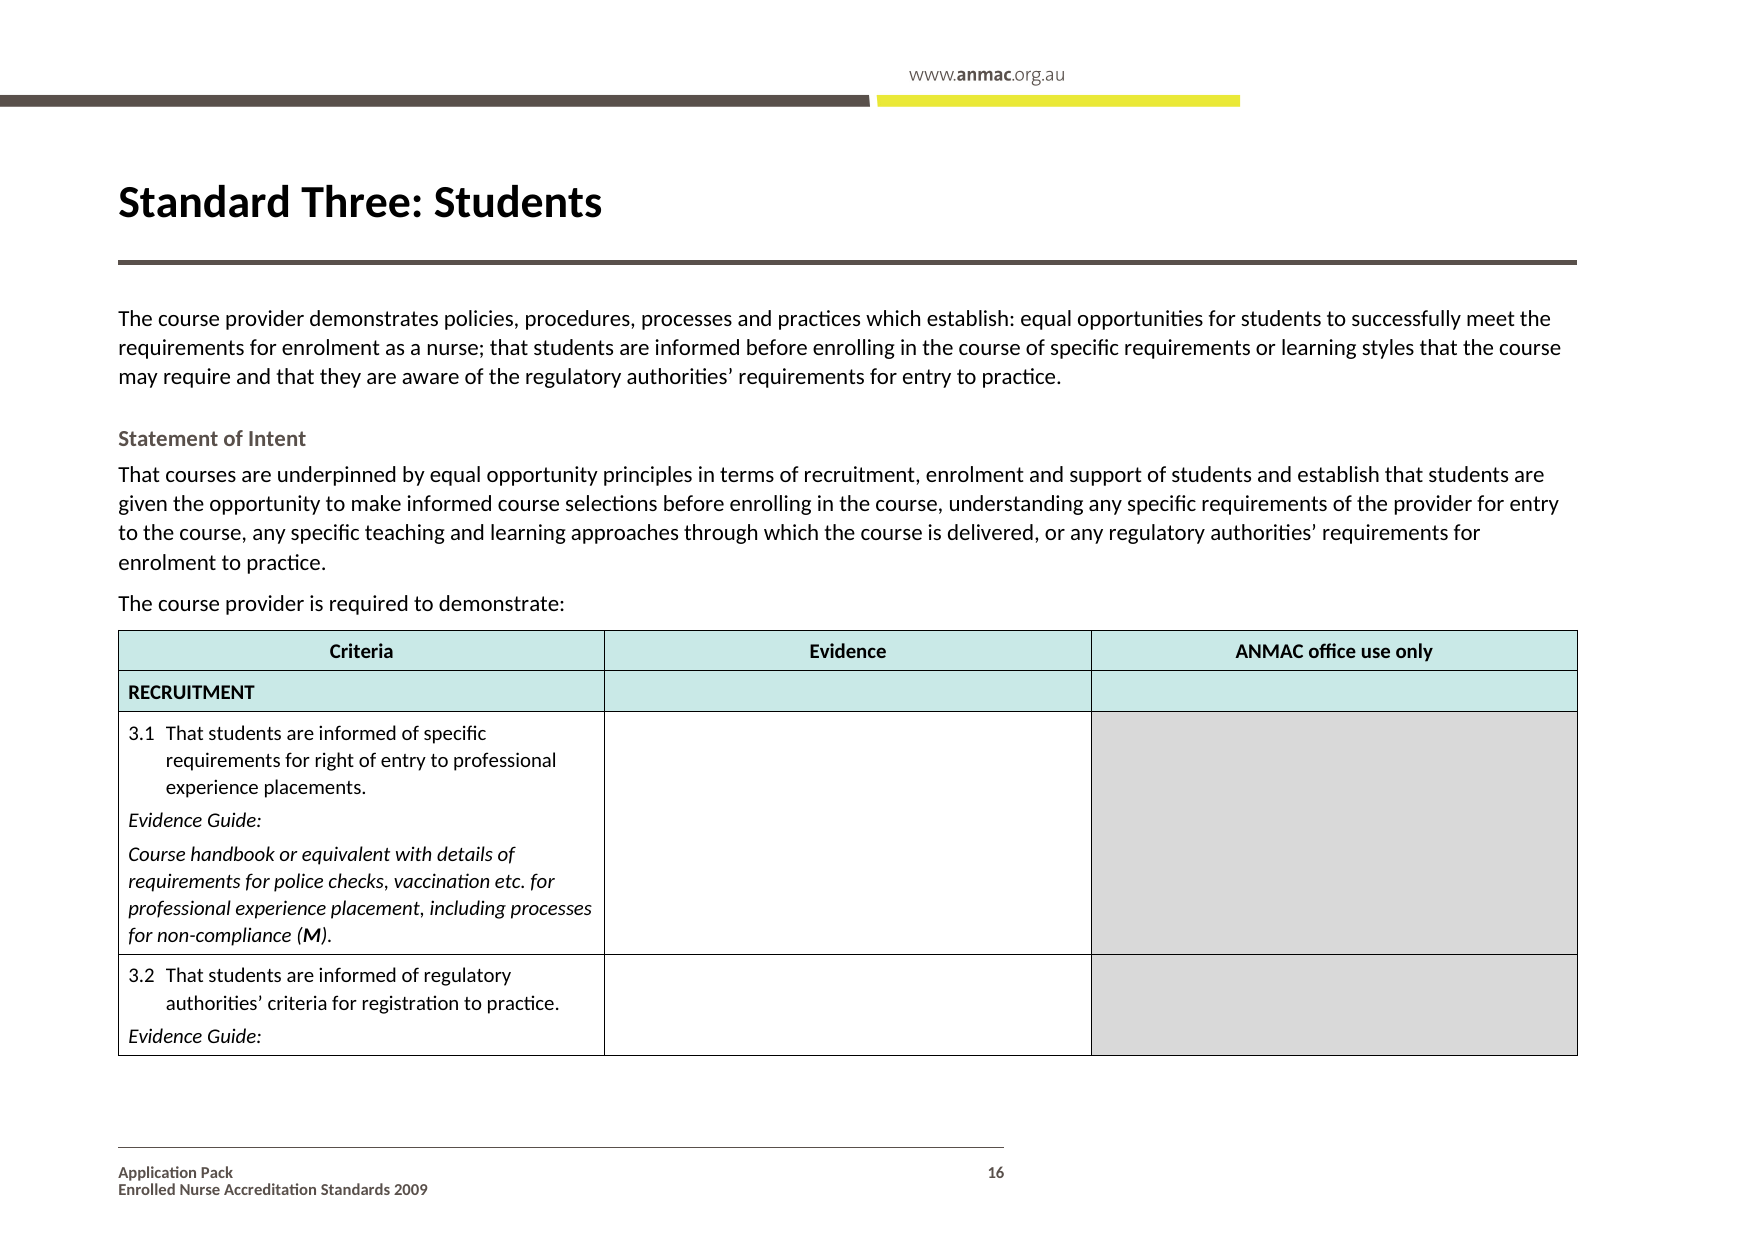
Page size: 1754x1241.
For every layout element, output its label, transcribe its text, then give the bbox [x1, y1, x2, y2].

table_cell [605, 671, 1091, 711]
subtitle Statement of Intent [118, 423, 1577, 453]
table_cell [605, 712, 1091, 954]
table_cell RECRUITMENT [119, 671, 604, 711]
picture [0, 70, 1241, 107]
text The course provider is required to demonstrate: [118, 588, 1577, 617]
table_cell [605, 955, 1091, 1055]
subtitle Standard Three: Students [118, 177, 1577, 260]
table_cell [1092, 671, 1577, 711]
table_cell [1092, 955, 1577, 1055]
table_header Criteria [119, 631, 604, 670]
text That courses are underpinned by equal opportunity principles in terms of recruitment, enrolment and support of students and establish that students are given the opportunity to make informed course selections before enrolling in the course, understanding any specific requirements of the provider for entry to the course, any specific teaching and learning approaches through which the course is delivered, or any regulatory authorities’ requirements for enrolment to practice. [118, 459, 1577, 576]
table_header ANMAC office use only [1092, 631, 1577, 670]
table_cell That students are informed of specific requirements for right of entry to professional experience placements. Evidence Guide: Course handbook or equivalent with details of requirements for police checks, vaccination etc. for professional experience placement, including processes for non-compliance (M). [119, 712, 604, 954]
text The course provider demonstrates policies, procedures, processes and practices which establish: equal opportunities for students to successfully meet the requirements for enrolment as a nurse; that students are informed before enrolling in the course of specific requirements or learning styles that the course may require and that they are aware of the regulatory authorities’ requirements for entry to practice. [118, 303, 1577, 390]
table_cell [1092, 712, 1577, 954]
table_header Evidence [605, 631, 1091, 670]
